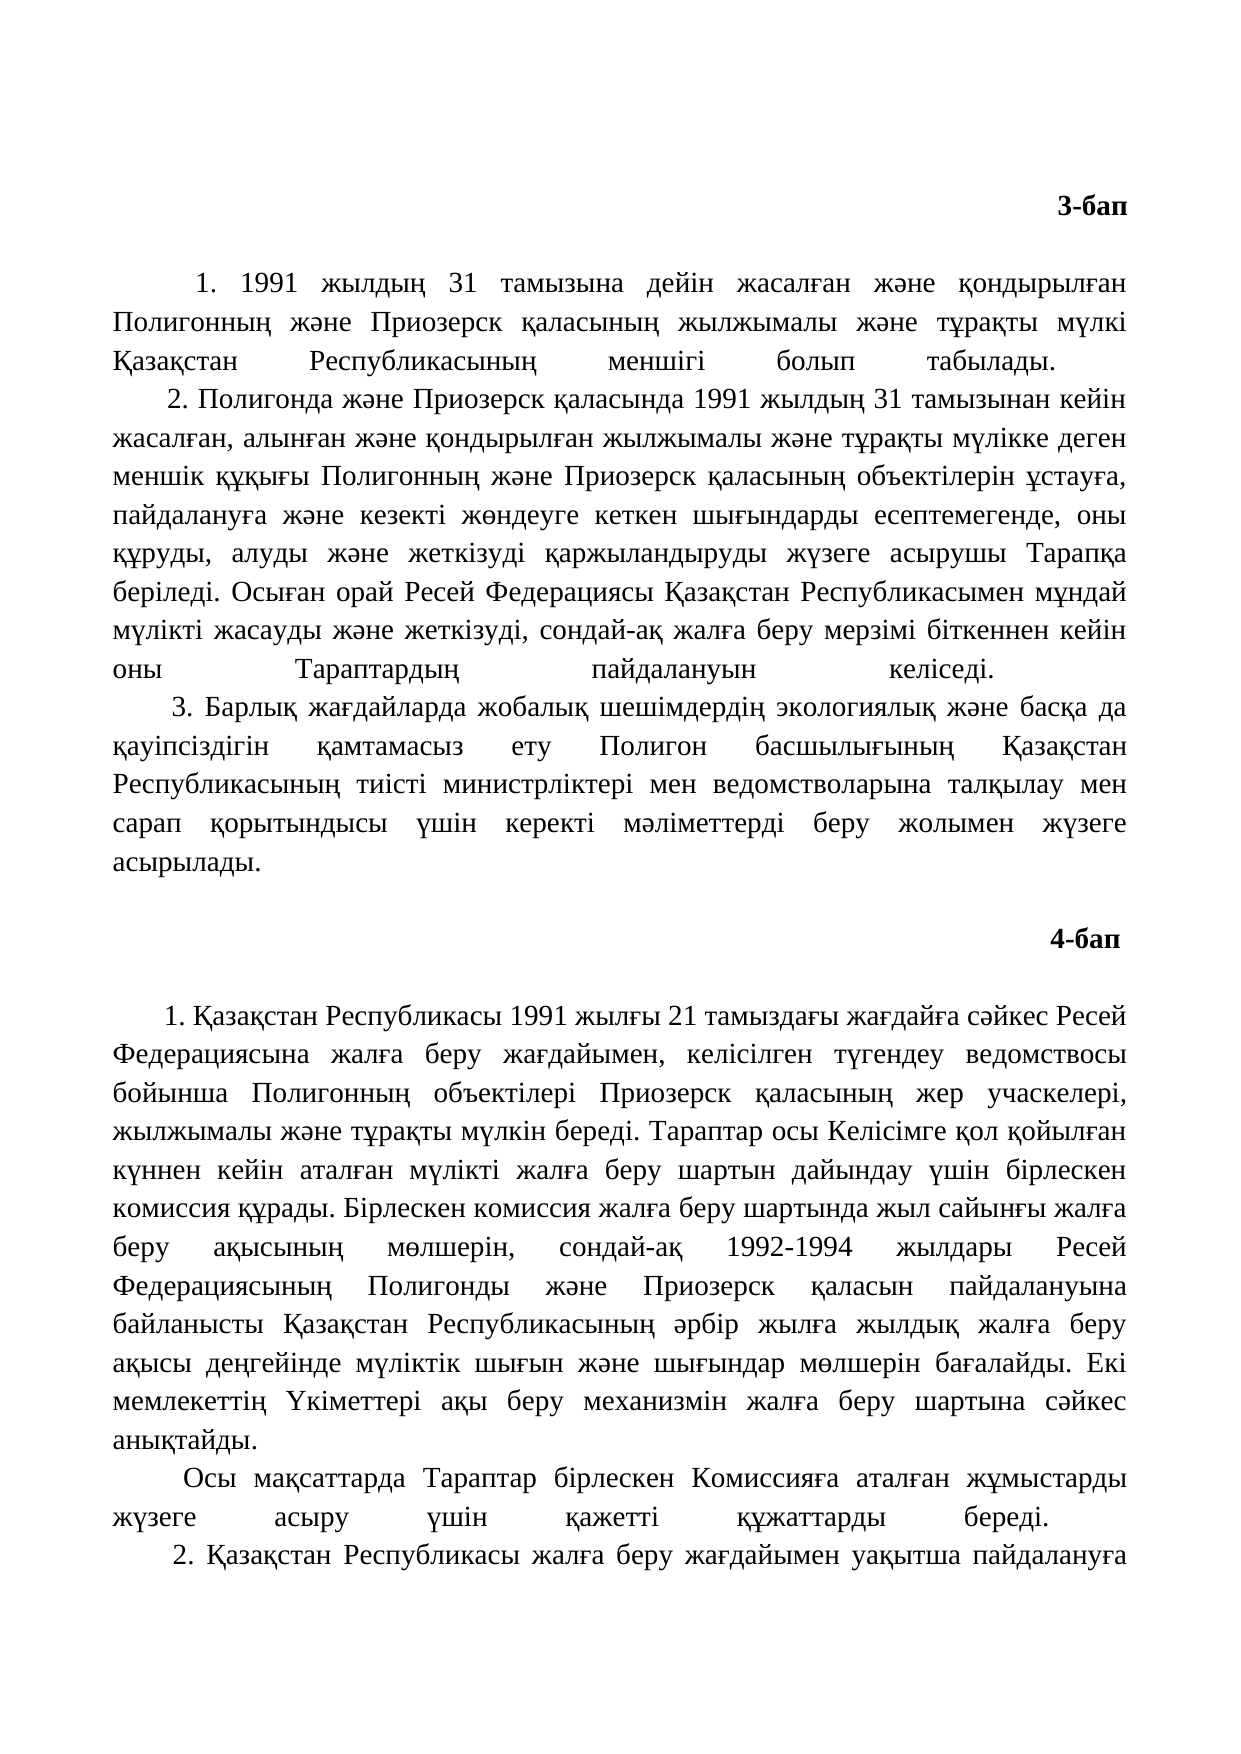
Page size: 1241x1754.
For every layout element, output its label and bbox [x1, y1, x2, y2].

text [112, 150, 1128, 1571]
